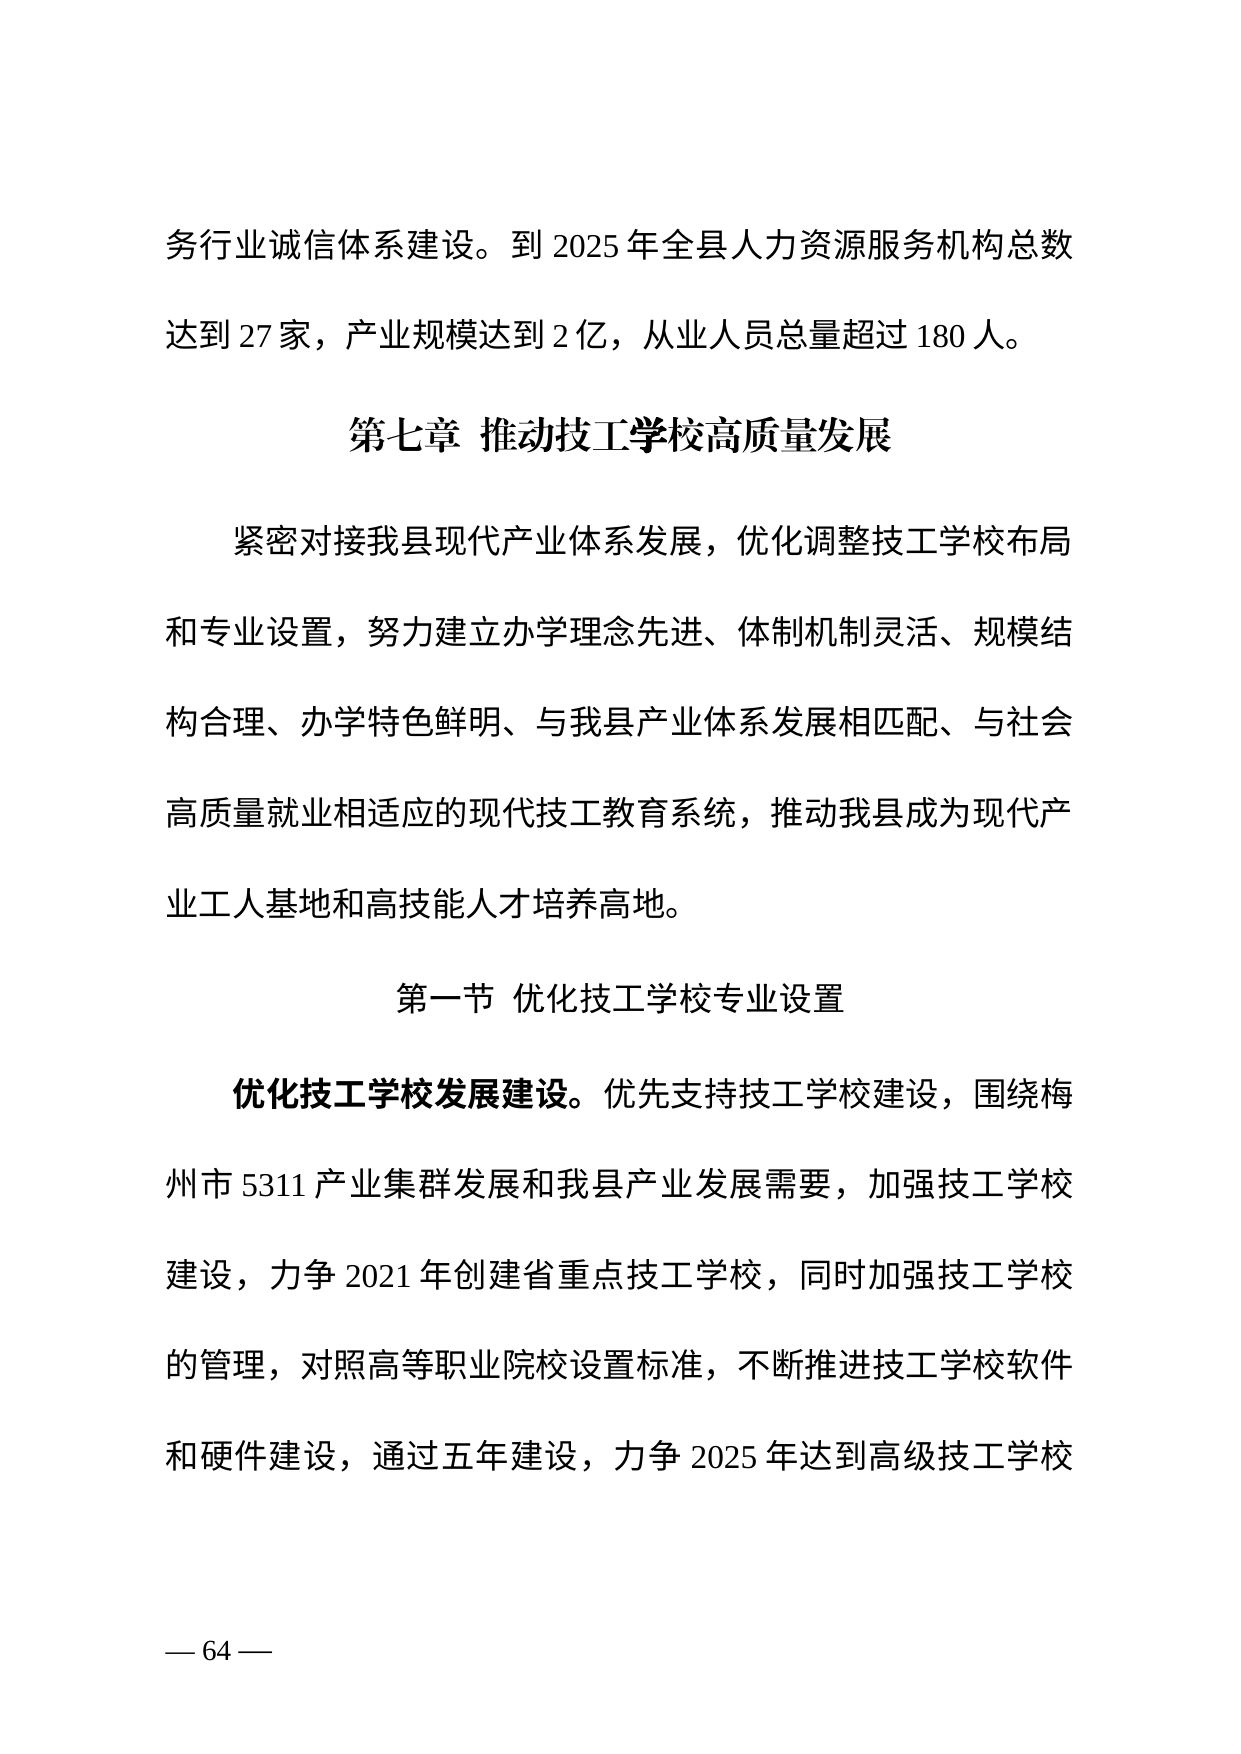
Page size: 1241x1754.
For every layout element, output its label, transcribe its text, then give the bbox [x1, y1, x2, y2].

subtitle 第一节 优化技工学校专业设置 [165, 974, 1075, 1019]
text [165, 197, 1075, 378]
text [165, 1046, 1075, 1499]
text 紧密对接我县现代产业体系发展，优化调整技工学校布局和专业设置，努力建立办学理念先进、体制机制灵活、规模结构合理、办学特色鲜明、与我县产业体系发展相匹配、与社会高质量就业相适应的现代技工教育系统，推动我县成为现代产业工人基地和高技能人才培养高地。 [165, 494, 1075, 947]
subtitle 第七章 推动技工学校高质量发展 [165, 414, 1075, 459]
